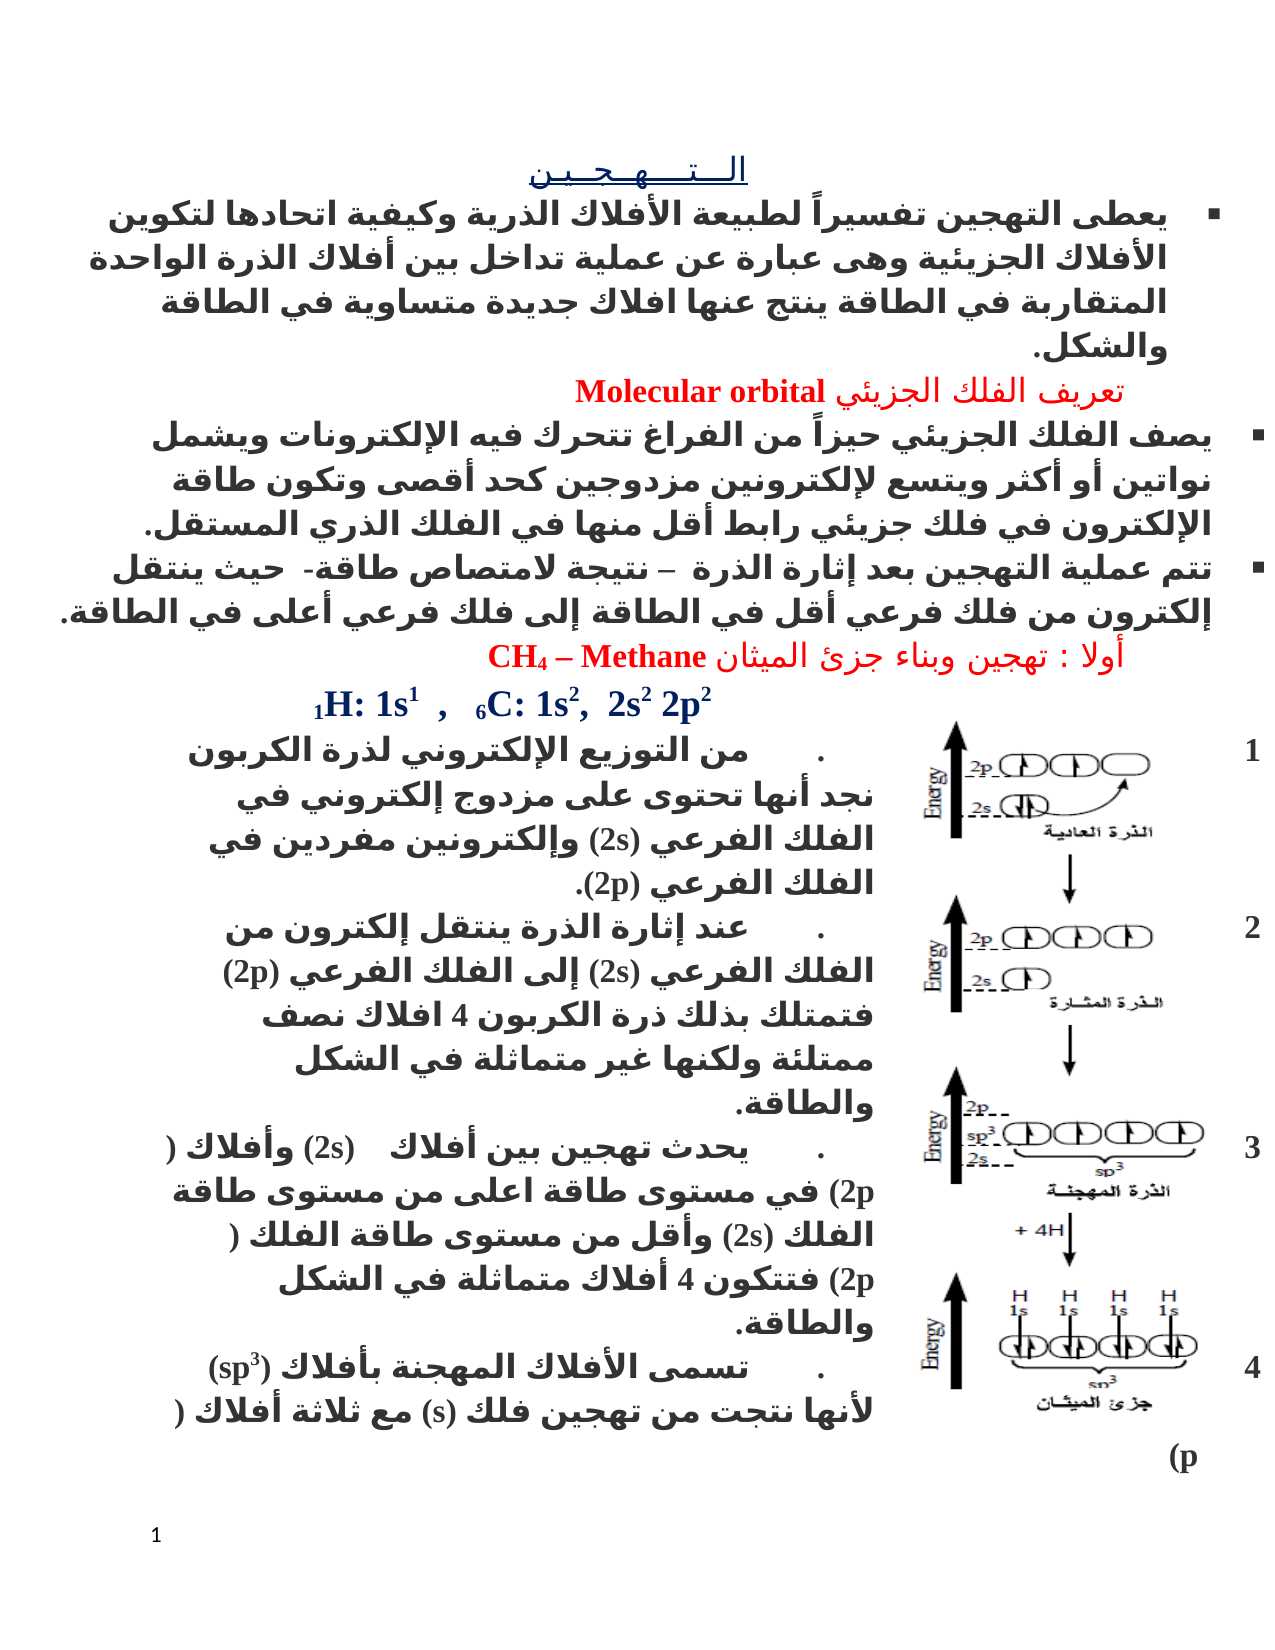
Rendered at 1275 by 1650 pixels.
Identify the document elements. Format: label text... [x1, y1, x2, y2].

text تعريف الفلك الجزيئي Molecular orbital [150, 371, 1125, 410]
text أولا : تهجين وبناء جزئ الميثان CH4 – Methane [150, 636, 1125, 675]
list عند إثارة الذرة ينتقل إلكترون من الفلك الفرعي (2s) إلى الفلك الفرعي (2p) فتمتلك بذلك ذرة الكربون 4 افلاك نصف ممتلئة ولكنها غير متماثلة في الشكل والطاقة. [150, 907, 893, 1122]
list يصف الفلك الجزيئي حيزاً من الفراغ تتحرك فيه الإلكترونات ويشمل نواتين أو أكثر ويتسع لإلكترونين مزدوجين كحد أقصى وتكون طاقة الإلكترون في فلك جزيئي رابط أقل منها في الفلك الذري المستقل. [47, 416, 1251, 542]
list تسمى الأفلاك المهجنة بأفلاك (sp3) لأنها نتجت من تهجين فلك (s) مع ثلاثة أفلاك (p) [150, 1348, 1236, 1474]
list تتم عملية التهجين بعد إثارة الذرة – نتيجة لامتصاص طاقة- حيث ينتقل إلكترون من فلك فرعي أقل في الطاقة إلى فلك فرعي أعلى في الطاقة. [47, 548, 1251, 631]
list يعطى التهجين تفسيراً لطبيعة الأفلاك الذرية وكيفية اتحادها لتكوين الأفلاك الجزيئية وهى عبارة عن عملية تداخل بين أفلاك الذرة الواحدة المتقاربة في الطاقة ينتج عنها افلاك جديدة متساوية في الطاقة والشكل. [32, 194, 1206, 365]
text 1H: 1s1 , 6C: 1s2, 2s2 2p2 [150, 681, 1125, 724]
picture [893, 715, 1237, 1425]
text الـــتــــهــجــيـن [150, 150, 1125, 189]
list من التوزيع الإلكتروني لذرة الكربون نجد أنها تحتوى على مزدوج إلكتروني في الفلك الفرعي (2s) وإلكترونين مفردين في الفلك الفرعي (2p). [150, 731, 893, 901]
list يحدث تهجين بين أفلاك (2s) وأفلاك (2p) في مستوى طاقة اعلى من مستوى طاقة الفلك (2s) وأقل من مستوى طاقة الفلك (2p) فتتكون 4 أفلاك متماثلة في الشكل والطاقة. [150, 1127, 893, 1342]
